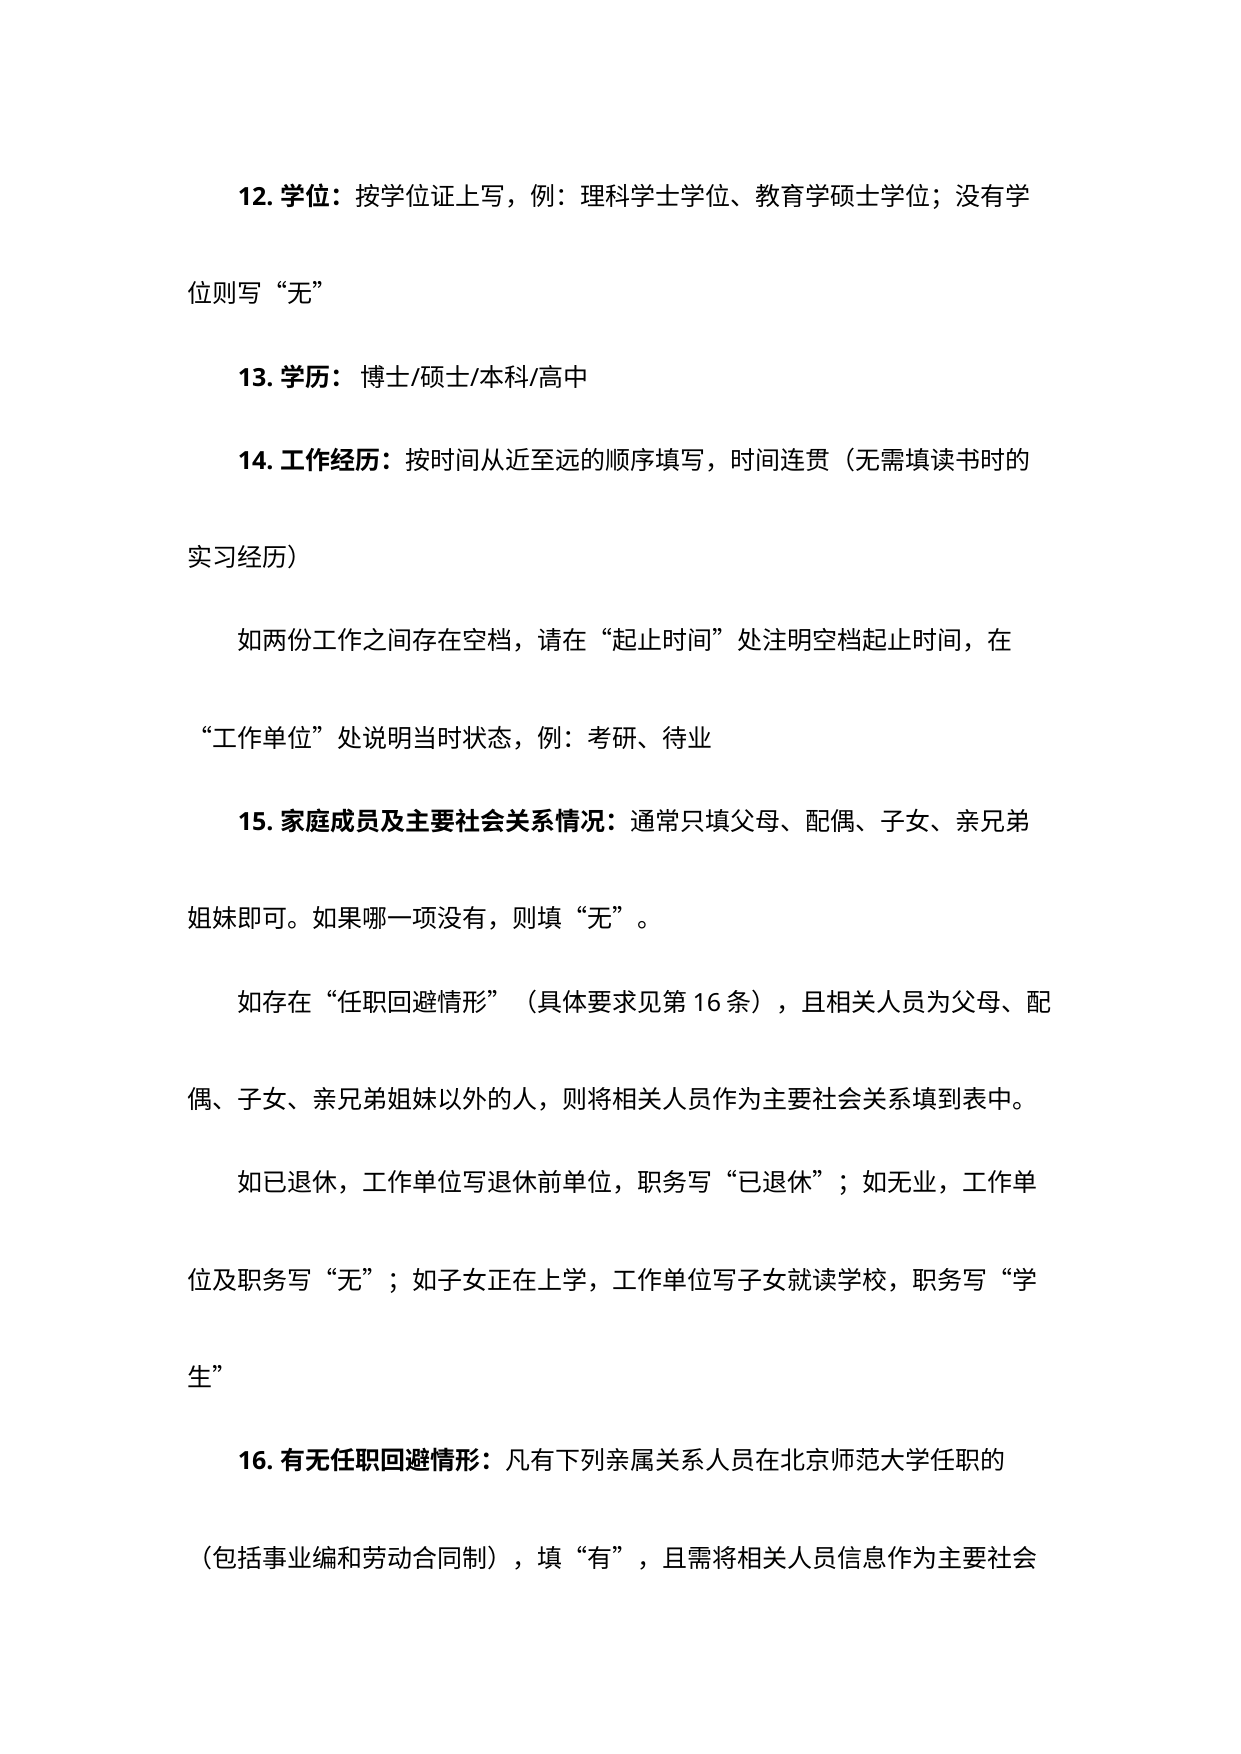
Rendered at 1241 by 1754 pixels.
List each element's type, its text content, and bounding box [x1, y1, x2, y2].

text 如存在“任职回避情形”（具体要求见第16条），且相关人员为父母、配偶、子女、亲兄弟姐妹以外的人，则将相关人员作为主要社会关系填到表中。 [187, 968, 1053, 1130]
text 如已退休，工作单位写退休前单位，职务写“已退休”；如无业，工作单位及职务写“无”；如子女正在上学，工作单位写子女就读学校，职务写“学生” [187, 1148, 1053, 1408]
text 如两份工作之间存在空档，请在“起止时间”处注明空档起止时间，在“工作单位”处说明当时状态，例：考研、待业 [187, 606, 1053, 769]
text 12. 学位：按学位证上写，例：理科学士学位、教育学硕士学位；没有学位则写“无” [187, 162, 1053, 324]
text 14. 工作经历：按时间从近至远的顺序填写，时间连贯（无需填读书时的实习经历） [187, 426, 1053, 588]
text 15. 家庭成员及主要社会关系情况：通常只填父母、配偶、子女、亲兄弟姐妹即可。如果哪一项没有，则填“无”。 [187, 787, 1053, 949]
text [187, 1426, 1053, 1589]
text 13. 学历： 博士/硕士/本科/高中 [187, 343, 1053, 408]
